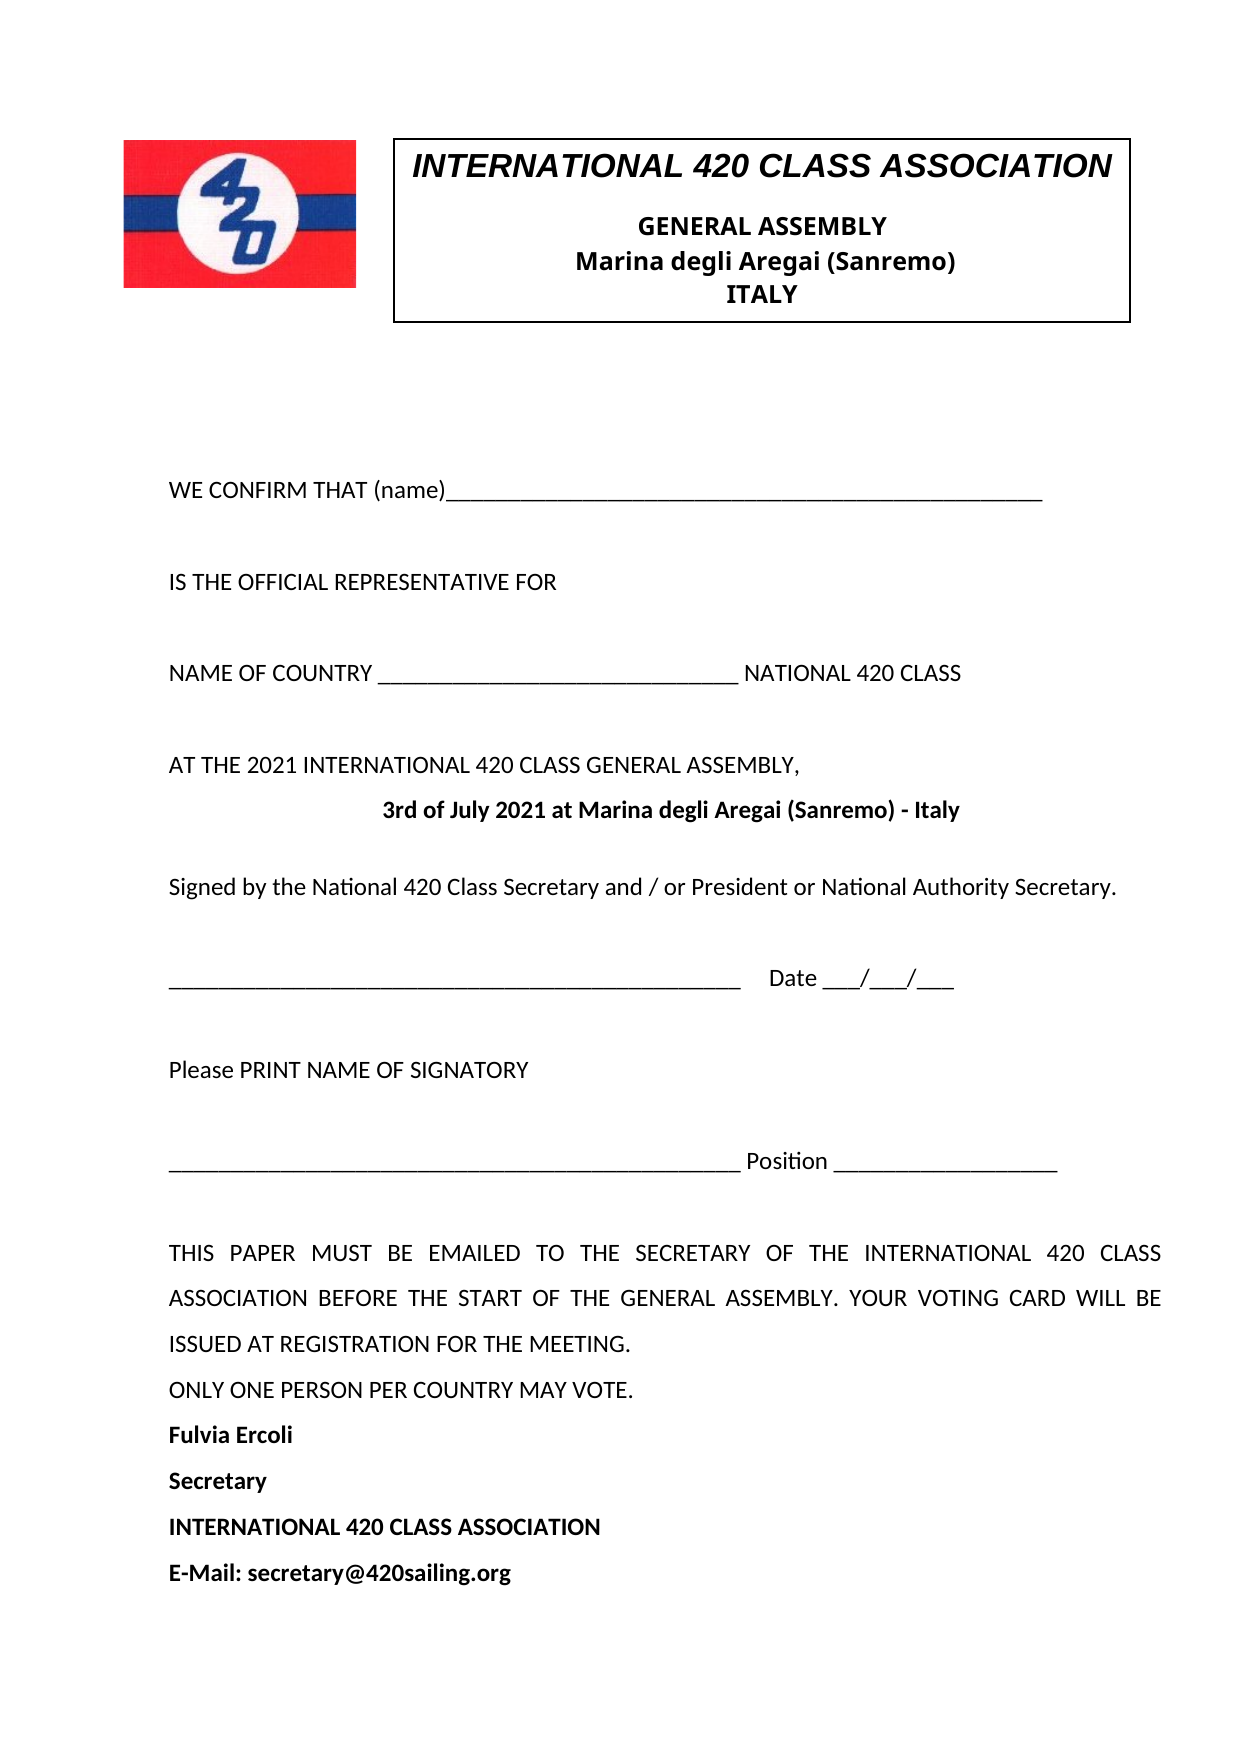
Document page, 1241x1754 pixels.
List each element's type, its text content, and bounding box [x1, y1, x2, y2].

text 3rd of July 2021 at Marina degli Aregai (Sanremo) - Italy [169, 794, 1162, 825]
text WE CONFIRM THAT (name)________________________________________________ [169, 474, 1162, 505]
text THIS PAPER MUST BE EMAILED TO THE SECRETARY OF THE INTERNATIONAL 420 CLASS ASSOCIATION BEFORE THE START OF THE GENERAL ASSEMBLY. YOUR VOTING CARD WILL BE ISSUED AT REGISTRATION FOR THE MEETING. [169, 1237, 1162, 1359]
text INTERNATIONAL 420 CLASS ASSOCIATION [169, 1511, 1162, 1542]
text Secretary [169, 1465, 1162, 1496]
text ______________________________________________ Position __________________ [169, 1145, 1162, 1176]
text Signed by the National 420 Class Secretary and / or President or National Authority Secretary. [169, 871, 1162, 901]
text ______________________________________________ Date ___/___/___ [169, 962, 1162, 993]
text Fulvia Ercoli [169, 1419, 1162, 1450]
text E-Mail: secretary@420sailing.org [169, 1557, 1162, 1587]
text ONLY ONE PERSON PER COUNTRY MAY VOTE. [169, 1374, 1162, 1404]
text NAME OF COUNTRY _____________________________ ONAL 420 CLASS [169, 657, 1162, 688]
text IS THE OFFICIAL REPRESENTATIVE FOR [169, 566, 1162, 596]
text AT THE 2021 INTERNATL 420 CLASS GENERAL ASSEMBLY, [169, 749, 1162, 779]
text Please PRINT NAME OF SIGNATORY [169, 1054, 1162, 1084]
picture [123, 140, 357, 288]
